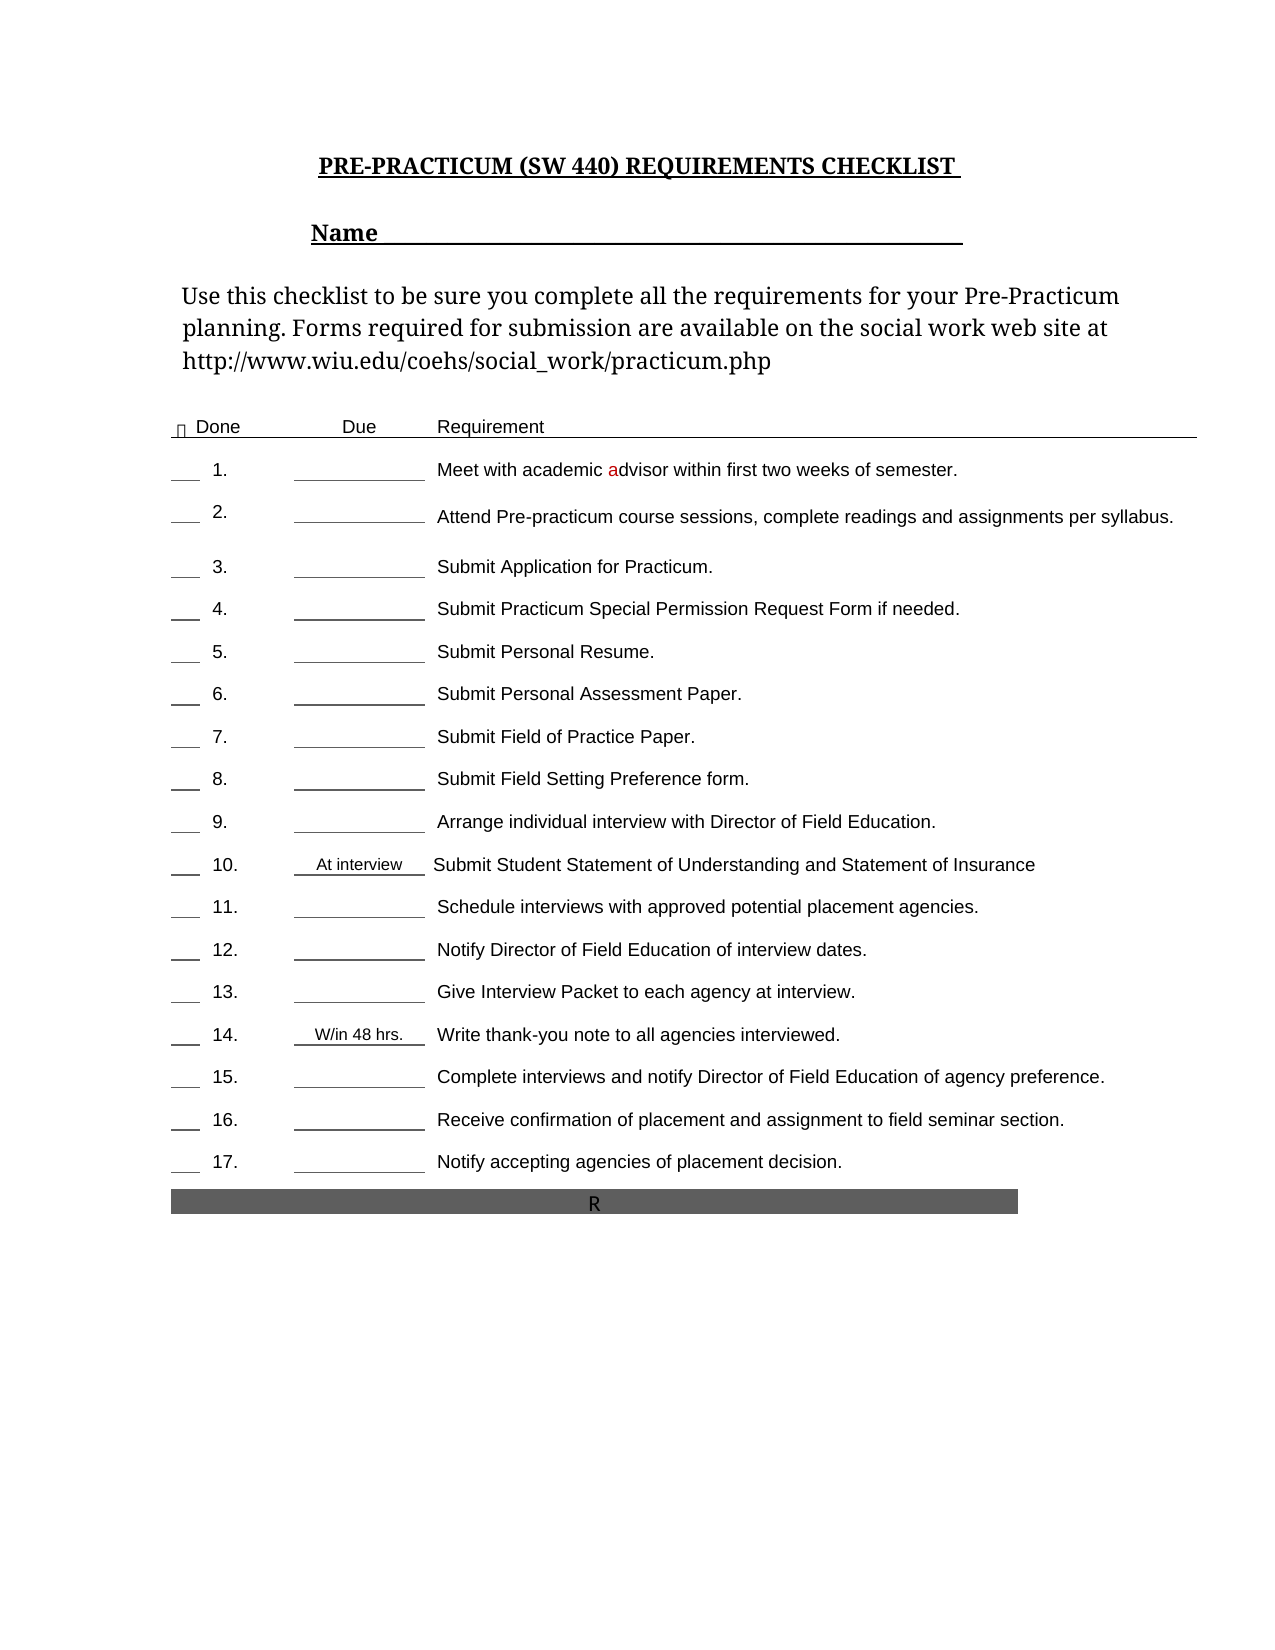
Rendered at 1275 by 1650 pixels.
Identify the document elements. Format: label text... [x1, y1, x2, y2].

text PRE-PRACTICUM (SW 440) REQUIREMENTS CHECKLIST [150, 150, 1123, 181]
text Name _______________________________________________________ [150, 216, 1123, 248]
text Use this checklist to be sure you complete all the requirements for your Pre-Practicum planning. Forms required for submission are available on the social work web site at http://www.wiu.edu/coehs/social_work/practicum.php [181, 280, 1125, 376]
